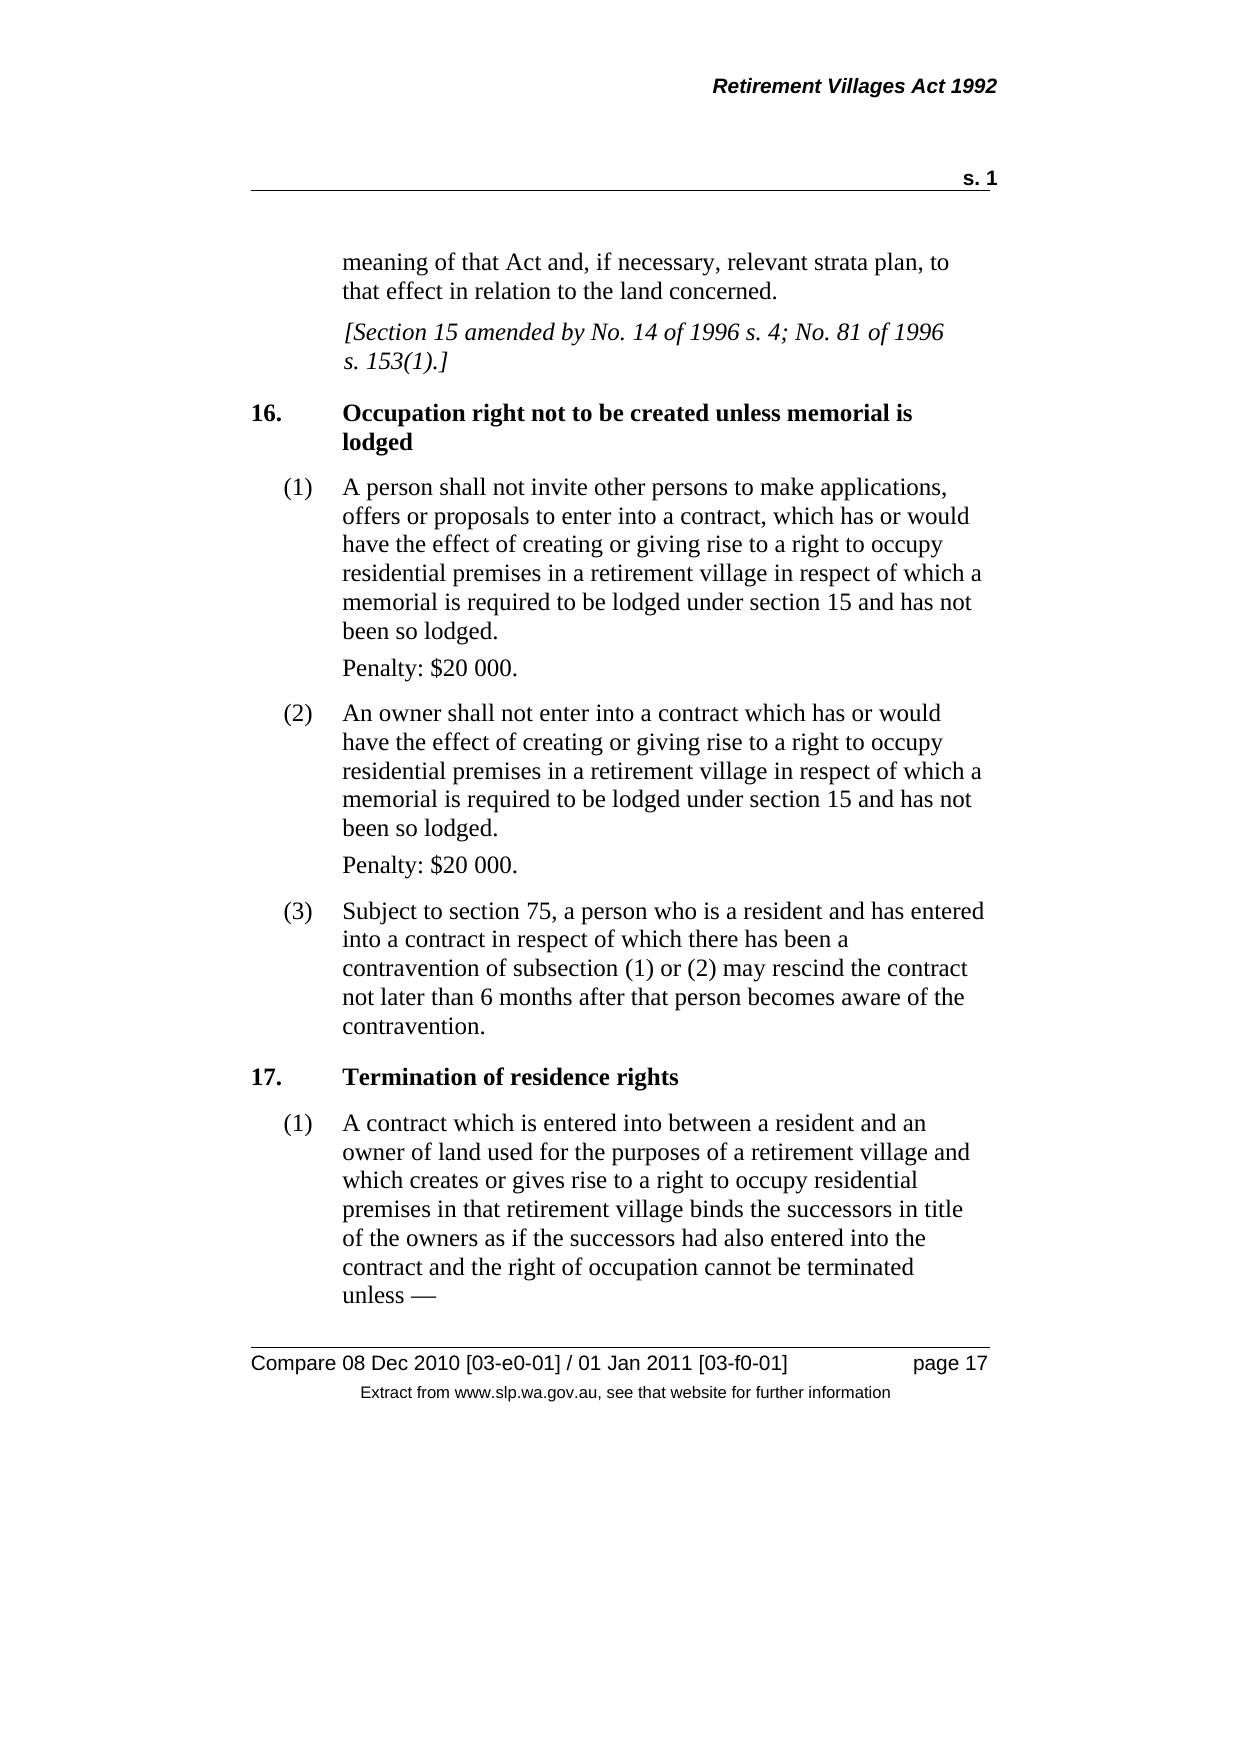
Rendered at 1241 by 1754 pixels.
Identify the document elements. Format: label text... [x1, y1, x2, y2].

subtitle 16. Occupation right not to be created unless memorial is lodged [251, 398, 990, 455]
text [251, 247, 990, 305]
subtitle 17. Termination of residence rights [251, 1062, 990, 1091]
text (2) An owner shall not enter into a contract which has or would have the effect of creating or giving rise to a right to occupy residential premises in a retirement village in respect of which a memorial is required to be lodged under section 15 and has not been so lodged. [251, 698, 990, 842]
text Penalty: $20 000. [251, 850, 990, 879]
text (3) Subject to section 75, a person who is a resident and has entered into a contract in respect of which there has been a contravention of subsection (1) or (2) may rescind the contract not later than 6 months after that person becomes aware of the contravention. [251, 896, 990, 1039]
text [Section 15 amended by No. 14 of 1996 s. 4; No. 81 of 1996 s. 153(1).] [251, 317, 990, 375]
text (1) A person shall not invite other persons to make applications, offers or proposals to enter into a contract, which has or would have the effect of creating or giving rise to a right to occupy residential premises in a retirement village in respect of which a memorial is required to be lodged under section 15 and has not been so lodged. [251, 472, 990, 644]
text Penalty: $20 000. [251, 653, 990, 682]
text (1) A contract which is entered into between a resident and an owner of land used for the purposes of a retirement village and which creates or gives rise to a right to occupy residential premises in that retirement village binds the successors in title of the owners as if the successors had also entered into the contract and the right of occupation cannot be terminated unless — [251, 1108, 990, 1309]
